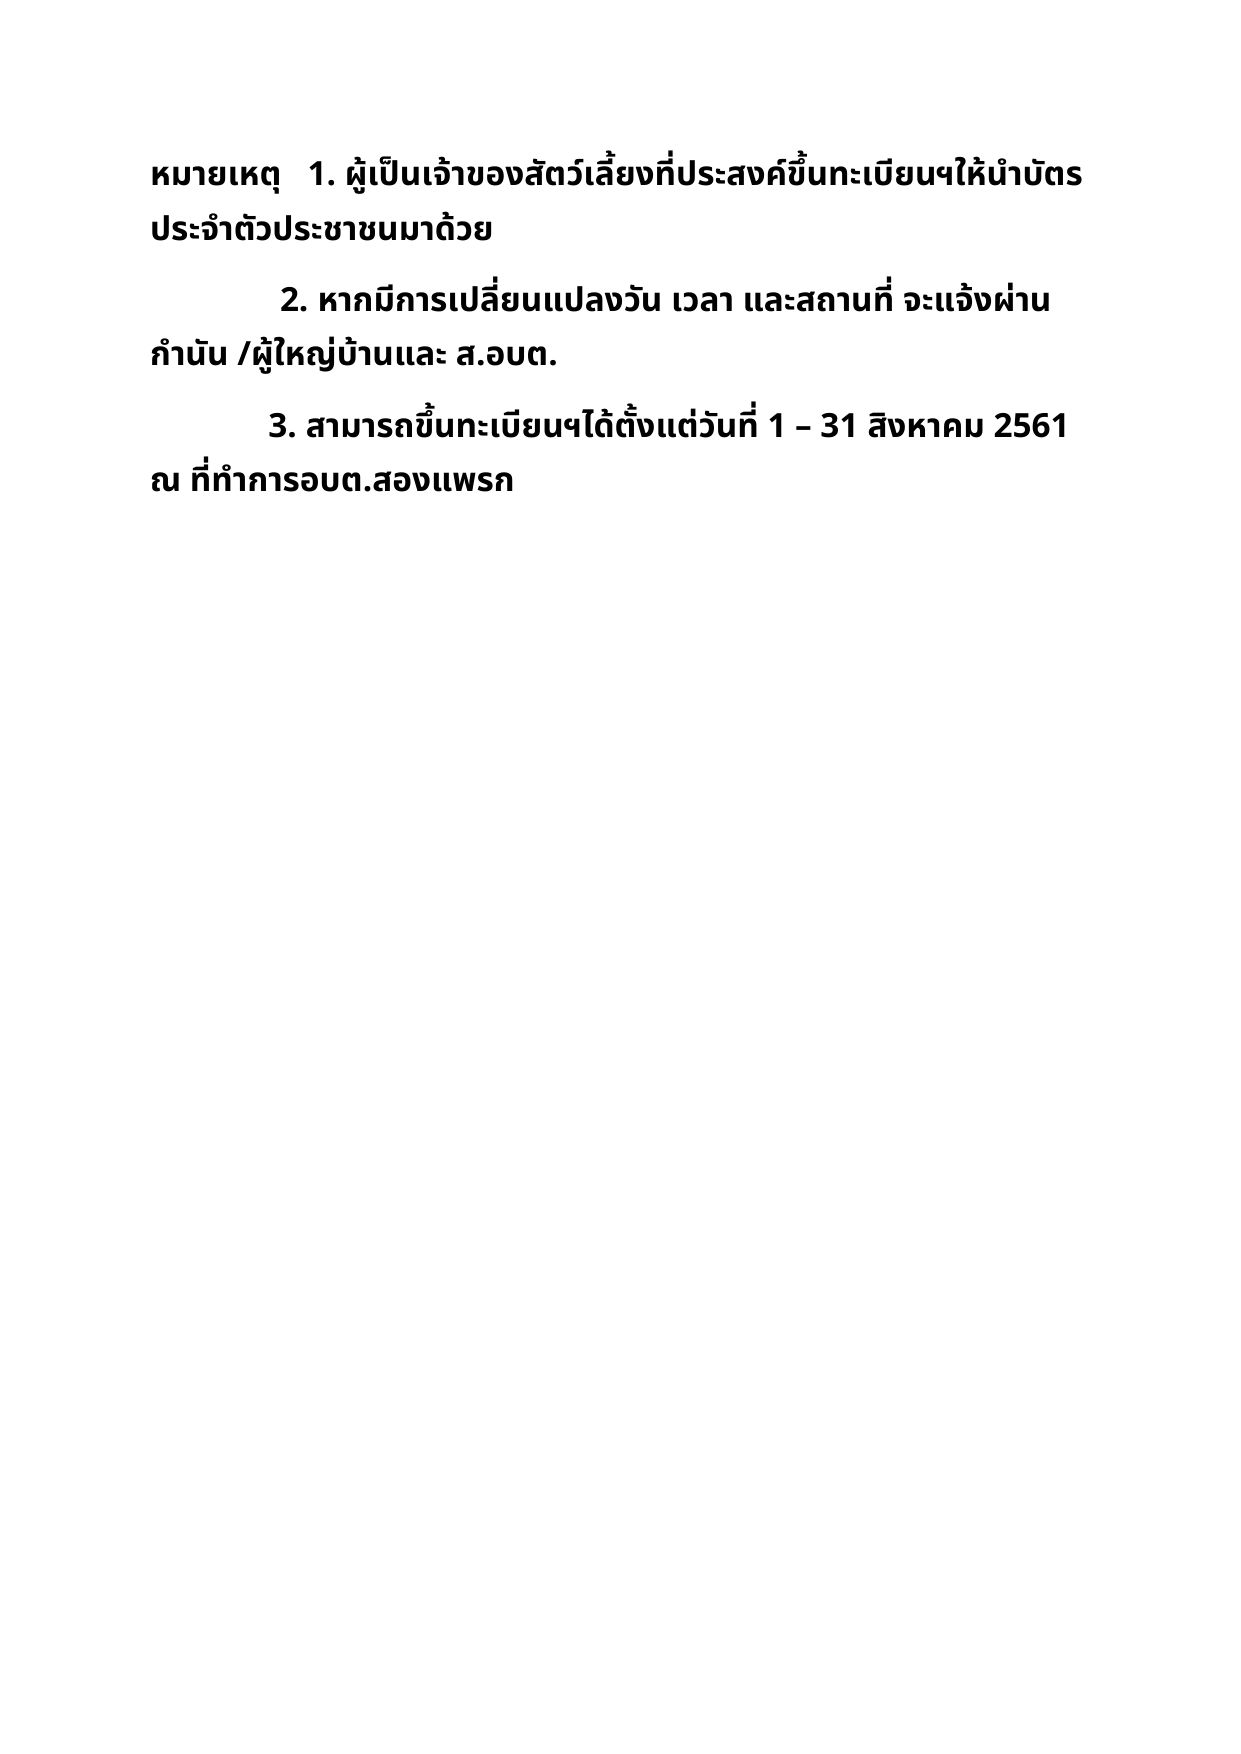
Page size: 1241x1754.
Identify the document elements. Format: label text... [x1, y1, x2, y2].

text 3. สามารถขึ้นทะเบียนฯได้ตั้งแต่วันที่ 1 – 31 สิงหาคม 2561 ณ ที่ทำการอบต.สองแพรก [150, 401, 1090, 507]
text 2. หากมีการเปลี่ยนแปลงวัน เวลา และสถานที่ จะแจ้งผ่านกำนัน /ผู้ใหญ่บ้านและ ส.อบต. [150, 276, 1090, 381]
text หมายเหตุ 1. ผู้เป็นเจ้าของสัตว์เลี้ยงที่ประสงค์ขึ้นทะเบียนฯให้นำบัตรประจำตัวประชาชนมาด้วย [150, 150, 1090, 255]
